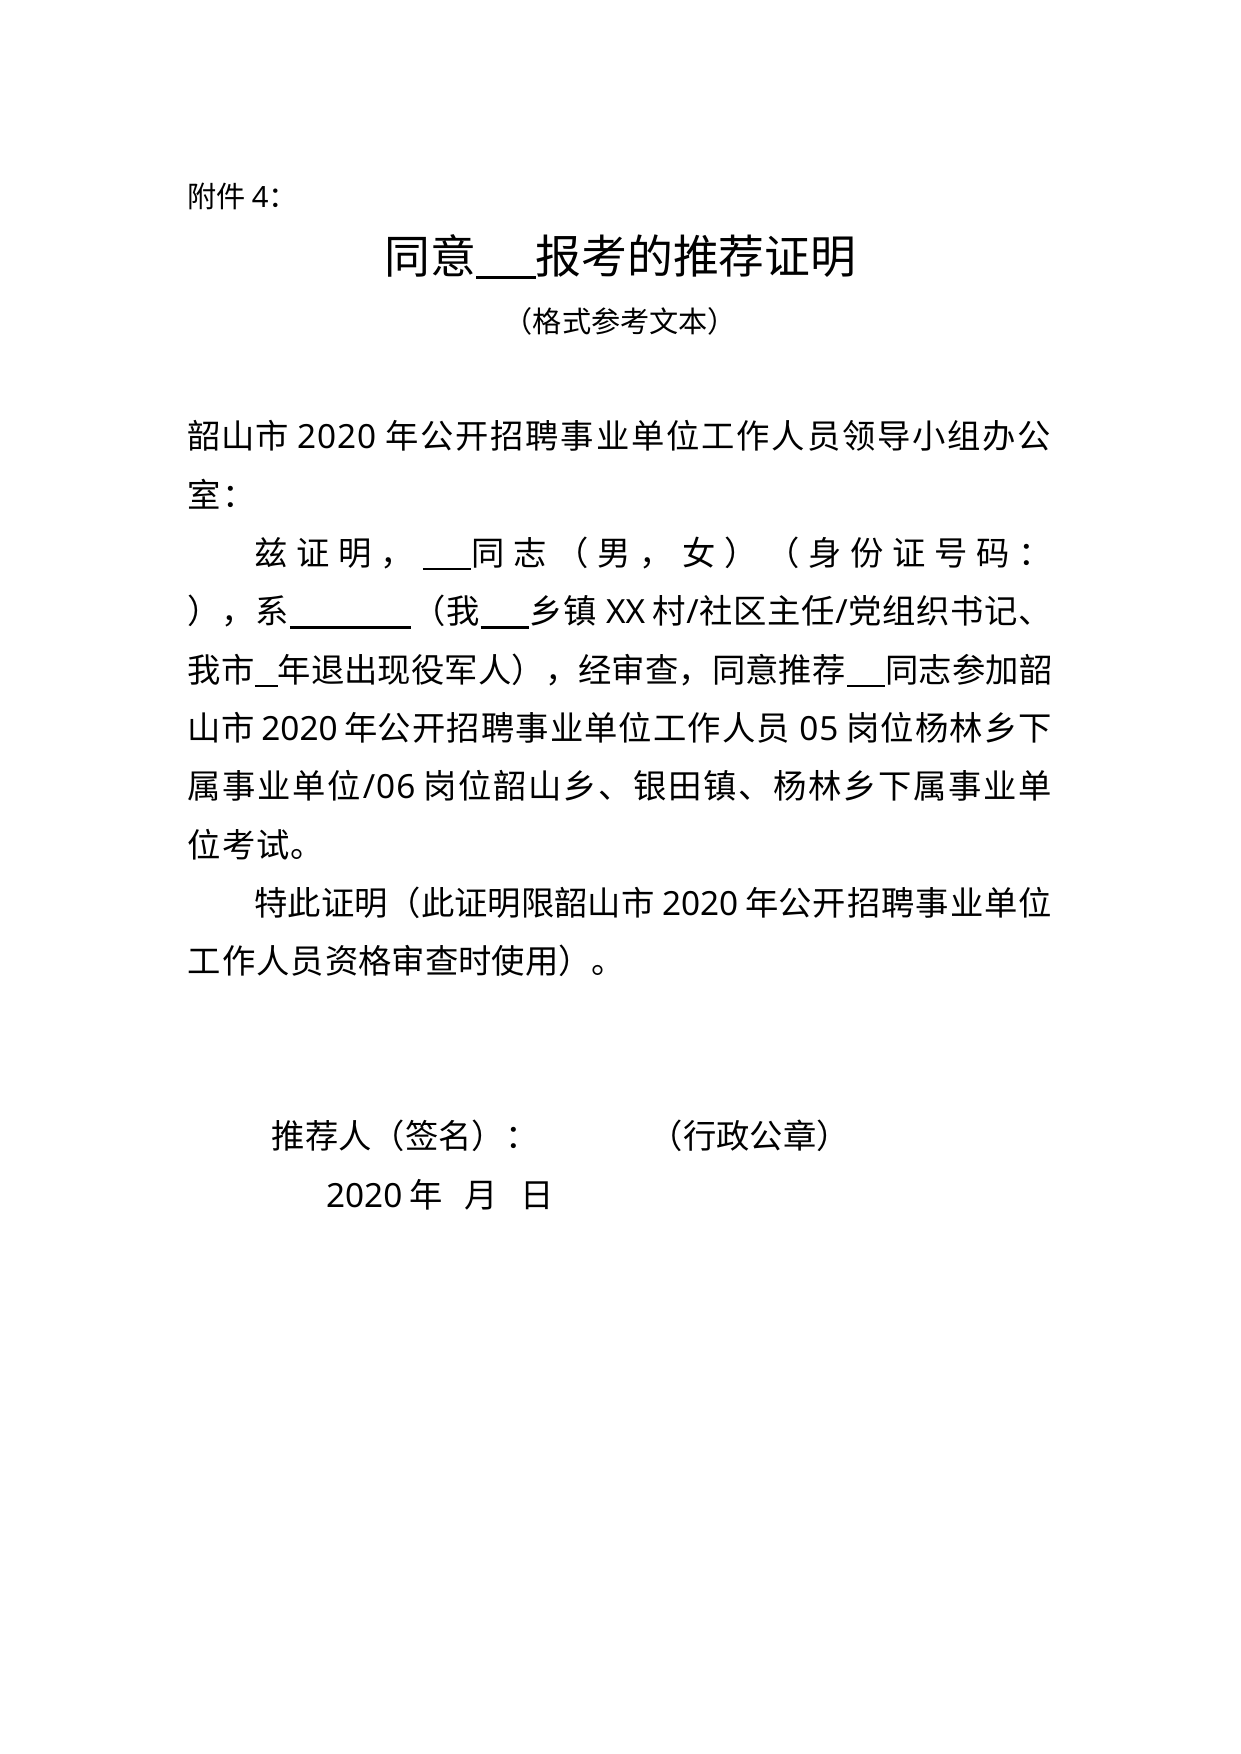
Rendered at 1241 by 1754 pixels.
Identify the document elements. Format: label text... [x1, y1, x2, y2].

text 附件4： [187, 162, 1053, 227]
text 推荐人（签名）： （行政公章） [187, 1102, 1053, 1160]
text 特此证明（此证明限韶山市2020年公开招聘事业单位工作人员资格审查时使用）。 [187, 869, 1053, 985]
text 兹证明， 同志（男，女）（身份证号码： ），系 （我 乡镇 XX村/社区主任/党组织书记、我市 年退出现役军人），经审查，同意推荐 同志参加韶山市2020年公开招聘事业单位工作人员05岗位杨林乡下属事业单位/06岗位韶山乡、银田镇、杨林乡下属事业单位考试。 [187, 519, 1053, 869]
text 韶山市2020年公开招聘事业单位工作人员领导小组办公室： [187, 402, 1053, 519]
text （格式参考文本） [187, 285, 1053, 344]
text 同意 报考的推荐证明 [187, 227, 1053, 285]
text 2020年 月 日 [187, 1160, 1053, 1225]
